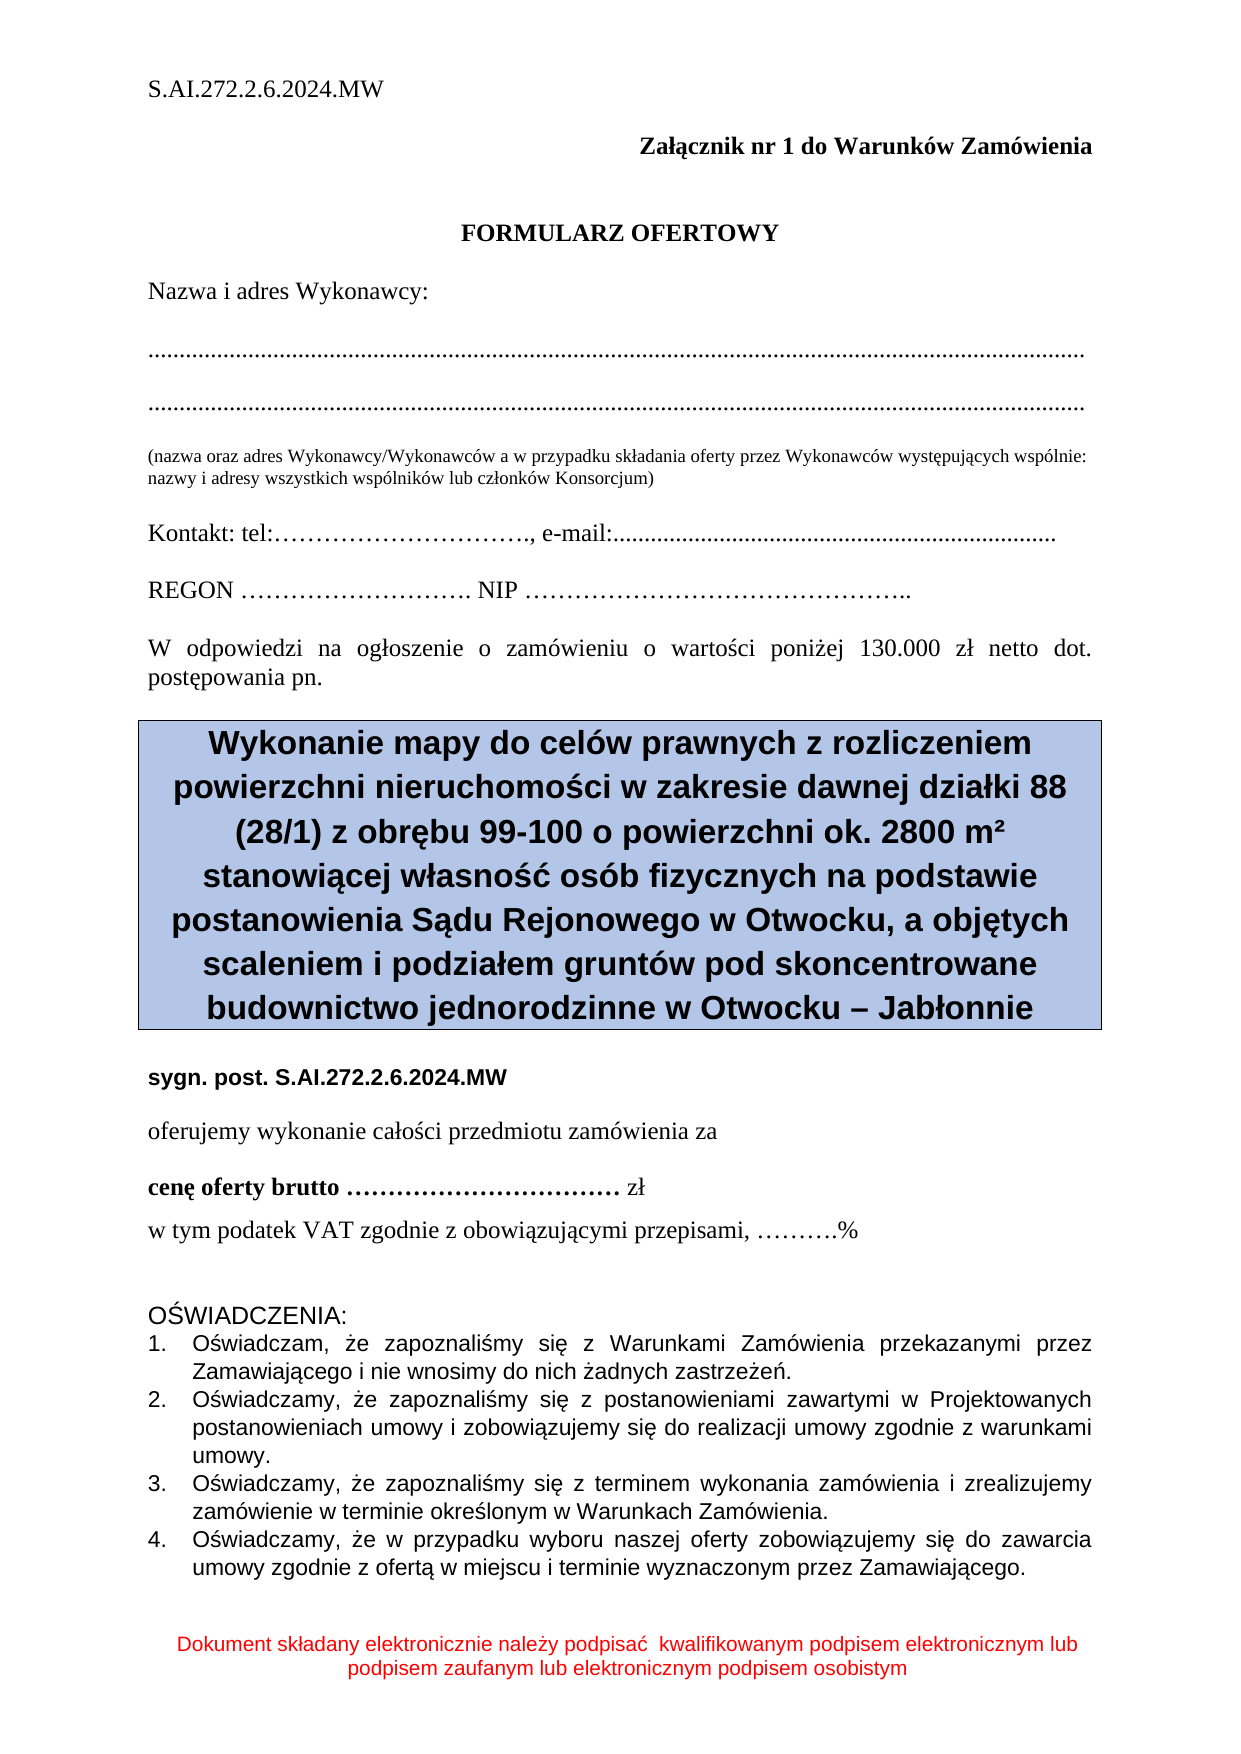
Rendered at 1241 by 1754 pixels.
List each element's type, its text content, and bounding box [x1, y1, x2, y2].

text w tym podatek VAT zgodnie z obowiązującymi przepisami, ……….% [148, 1215, 1093, 1244]
text OŚWIADCZENIA: [148, 1301, 1093, 1330]
text W odpowiedzi na ogłoszenie o zamówieniu o wartości poniżej 130.000 zł netto dot. postępowania pn. [148, 633, 1093, 691]
text FORMULARZ OFERTOWY [207, 218, 1033, 247]
text Załącznik nr 1 do Warunków Zamówienia [148, 131, 1093, 160]
list Oświadczamy, że zapoznaliśmy się z postanowieniami zawartymi w Projektowanych postanowieniach umowy i zobowiązujemy się do realizacji umowy zgodnie z warunkami umowy. [148, 1386, 1093, 1468]
text Kontakt: tel:…………………………., e-mail:....................................................................... [148, 518, 1093, 546]
text ...................................................................................................................................................... [148, 387, 1093, 416]
text Wykonanie mapy do celów prawnych z rozliczeniem powierzchni nieruchomości w zakresie dawnej działki 88 (28/1) z obrębu 99-100 o powierzchni ok. 2800 m² stanowiącej własność osób fizycznych na podstawie postanowienia Sądu Rejonowego w Otwocku, a objętych scaleniem i podziałem gruntów pod skoncentrowane budownictwo jednorodzinne w Otwocku – Jabłonnie [139, 721, 1101, 1029]
text Nazwa i adres Wykonawcy: [148, 276, 1093, 304]
text oferujemy wykonanie całości przedmiotu zamówienia za [148, 1116, 1093, 1145]
text REGON ………………………. NIP ……………………………………….. [148, 576, 1093, 604]
text cenę oferty brutto …………………………… zł [148, 1172, 1093, 1201]
list Oświadczamy, że w przypadku wyboru naszej oferty zobowiązujemy się do zawarcia umowy zgodnie z ofertą w miejscu i terminie wyznaczonym przez Zamawiającego. [148, 1526, 1093, 1580]
list Oświadczamy, że zapoznaliśmy się z terminem wykonania zamówienia i zrealizujemy zamówienie w terminie określonym w Warunkach Zamówienia. [148, 1470, 1093, 1524]
text (nazwa oraz adres Wykonawcy/Wykonawców a w przypadku składania oferty przez Wykonawców występujących wspólnie: nazwy i adresy wszystkich wspólników lub członków Konsorcjum) [148, 445, 1093, 488]
list Oświadczam, że zapoznaliśmy się z Warunkami Zamówienia przekazanymi przez Zamawiającego i nie wnosimy do nich żadnych zastrzeżeń. [148, 1330, 1093, 1384]
text ...................................................................................................................................................... [148, 334, 1093, 362]
text sygn. post. S.AI.272.2.6.2024.MW [148, 1064, 1093, 1091]
